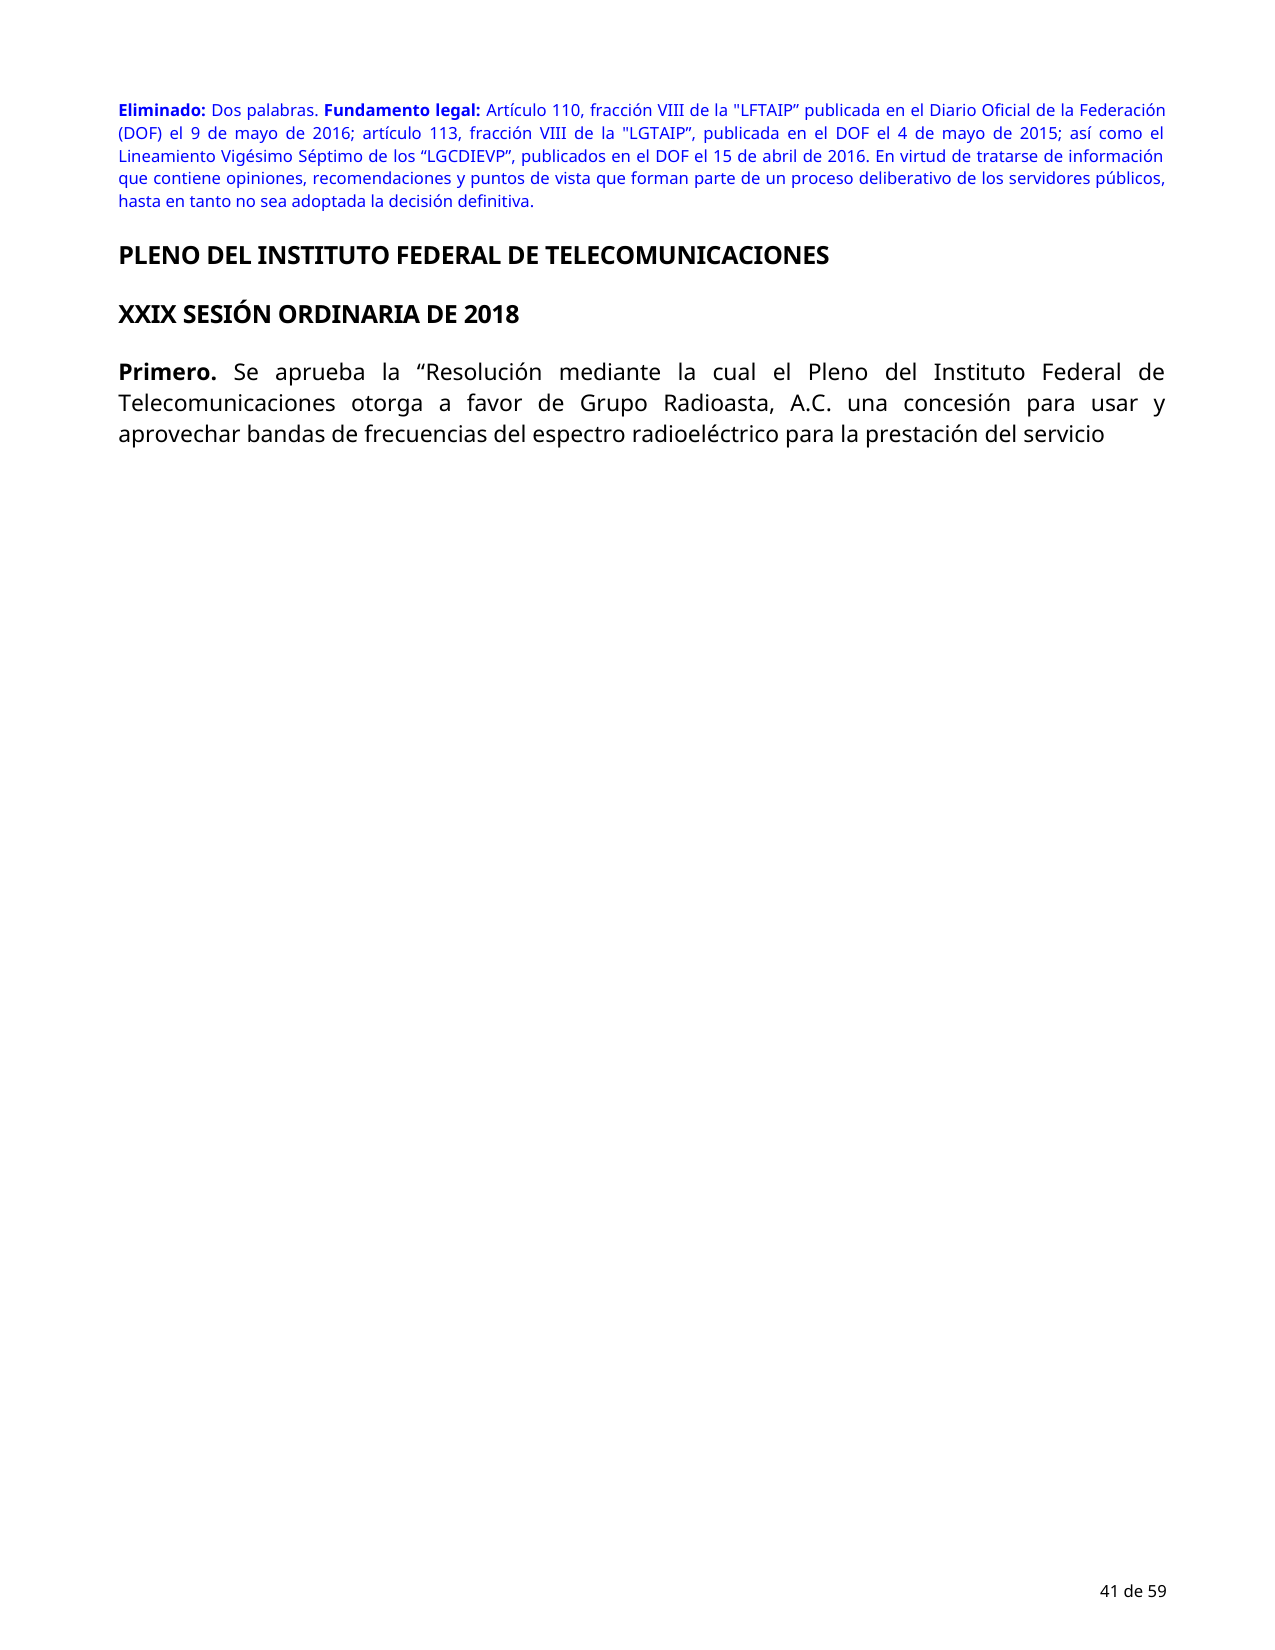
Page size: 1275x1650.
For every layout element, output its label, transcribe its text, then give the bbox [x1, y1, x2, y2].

text Primero. Se aprueba la “Resolución mediante la cual el Pleno del Instituto Federal de Telecomunicaciones otorga a favor de Grupo Radioasta, A.C. una concesión para usar y aprovechar bandas de frecuencias del espectro radioeléctrico para la prestación del servicio [118, 356, 1166, 449]
